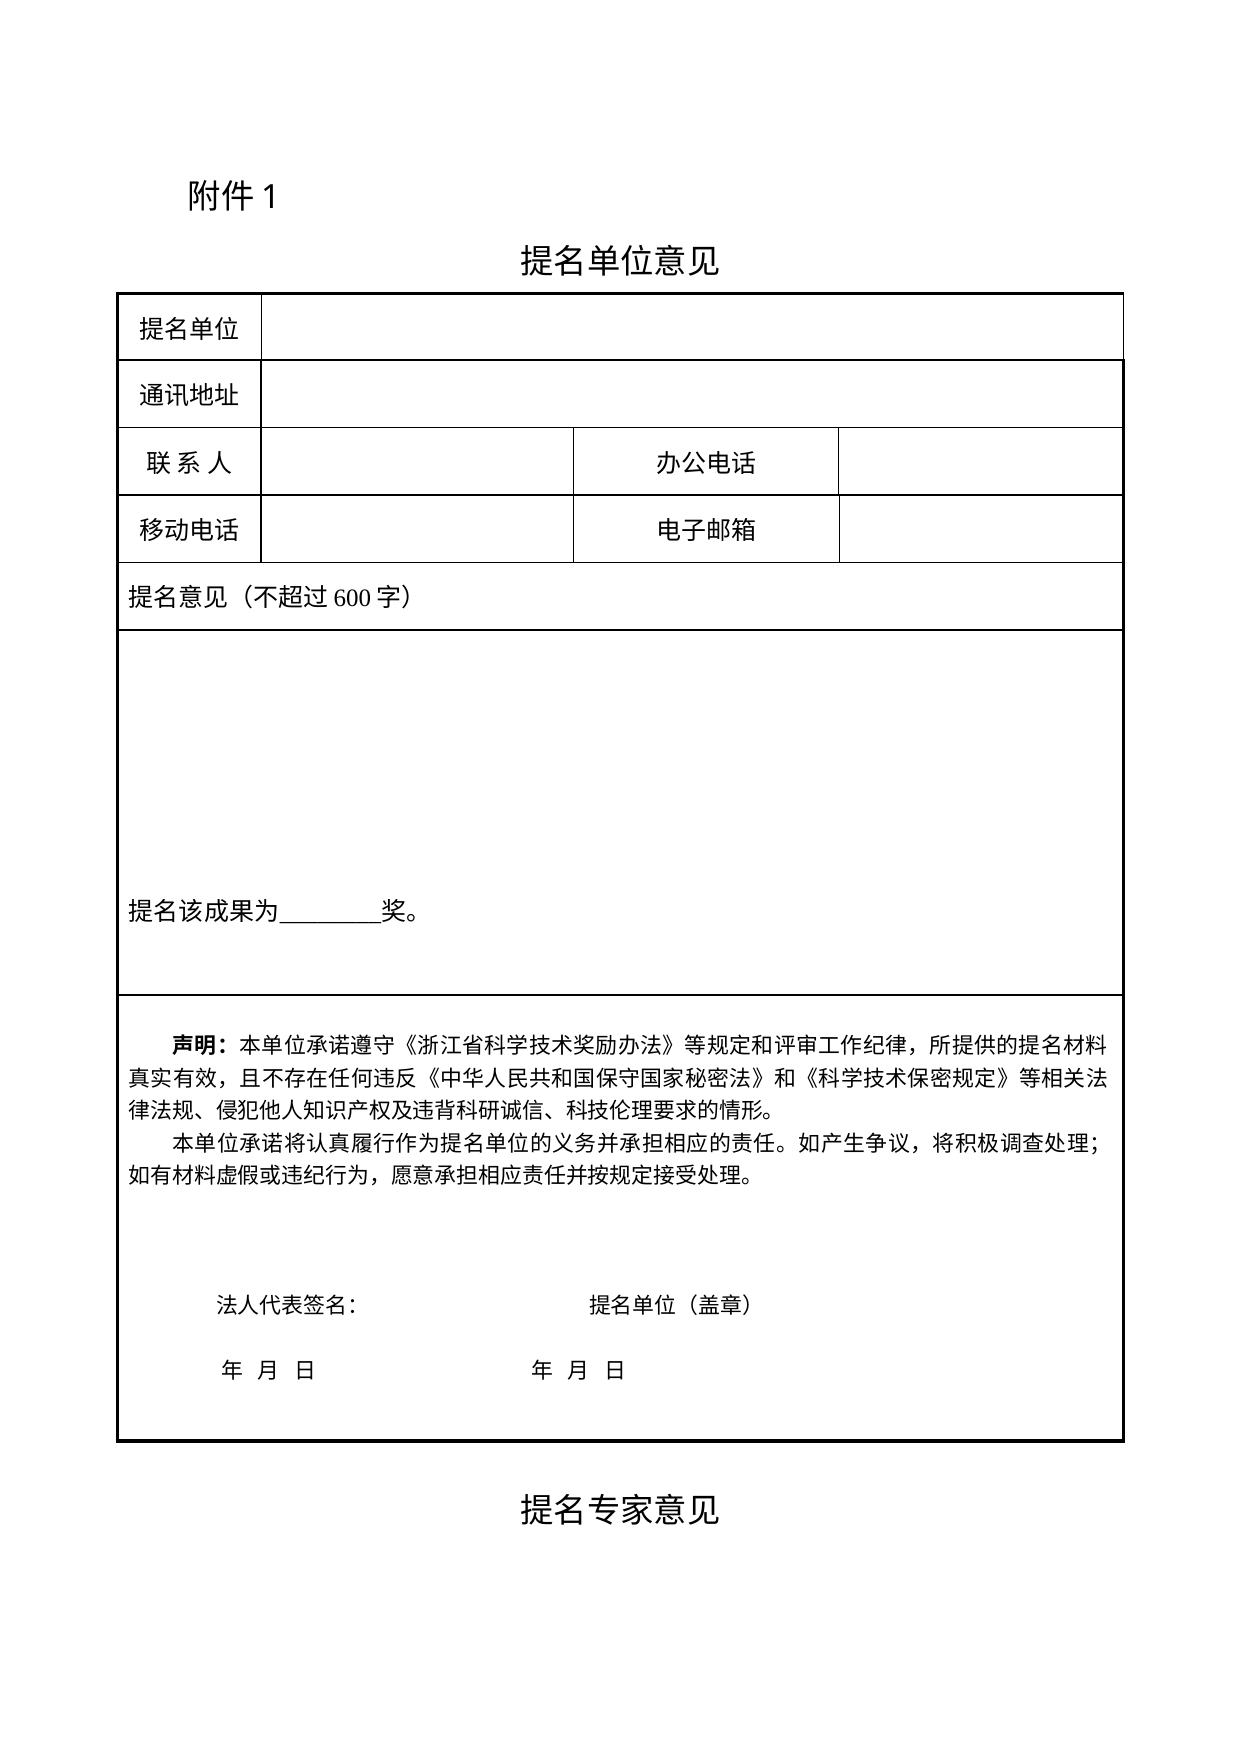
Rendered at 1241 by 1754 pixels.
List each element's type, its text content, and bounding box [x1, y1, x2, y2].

table_cell 提名意见（不超过600字） [119, 563, 1122, 629]
table_cell 电子邮箱 [574, 496, 839, 562]
text 提名单位意见 [187, 227, 1053, 292]
text 附件1 [187, 162, 1053, 227]
table_cell 通讯地址 [119, 361, 260, 427]
table_cell 办公电话 [574, 428, 838, 494]
table_cell [262, 496, 573, 562]
table_cell [262, 428, 573, 494]
table_cell 声明：本单位承诺遵守《浙江省科学技术奖励办法》等规定和评审工作纪律，所提供的提名材料真实有效，且不存在任何违反《中华人民共和国保守国家秘密法》和《科学技术保密规定》等相关法律法规、侵犯他人知识产权及违背科研诚信、科技伦理要求的情形。 本单位承诺将认真履行作为提名单位的义务并承担相应的责任。如产生争议，将积极调查处理；如有材料虚假或违纪行为，愿意承担相应责任并按规定接受处理。 法人代表签名： 提名单位（盖章） 年 月 日 年 月 日 [119, 996, 1122, 1439]
table_cell [262, 361, 1122, 427]
text 提名专家意见 [187, 1475, 1053, 1540]
table_cell 提名该成果为________奖。 [119, 631, 1122, 994]
table_header 提名单位 [119, 295, 261, 359]
table_header [262, 295, 1123, 359]
table_cell 联 系 人 [119, 428, 260, 494]
table_cell [839, 428, 1122, 494]
table_cell [840, 496, 1122, 562]
table_cell 移动电话 [119, 496, 260, 562]
